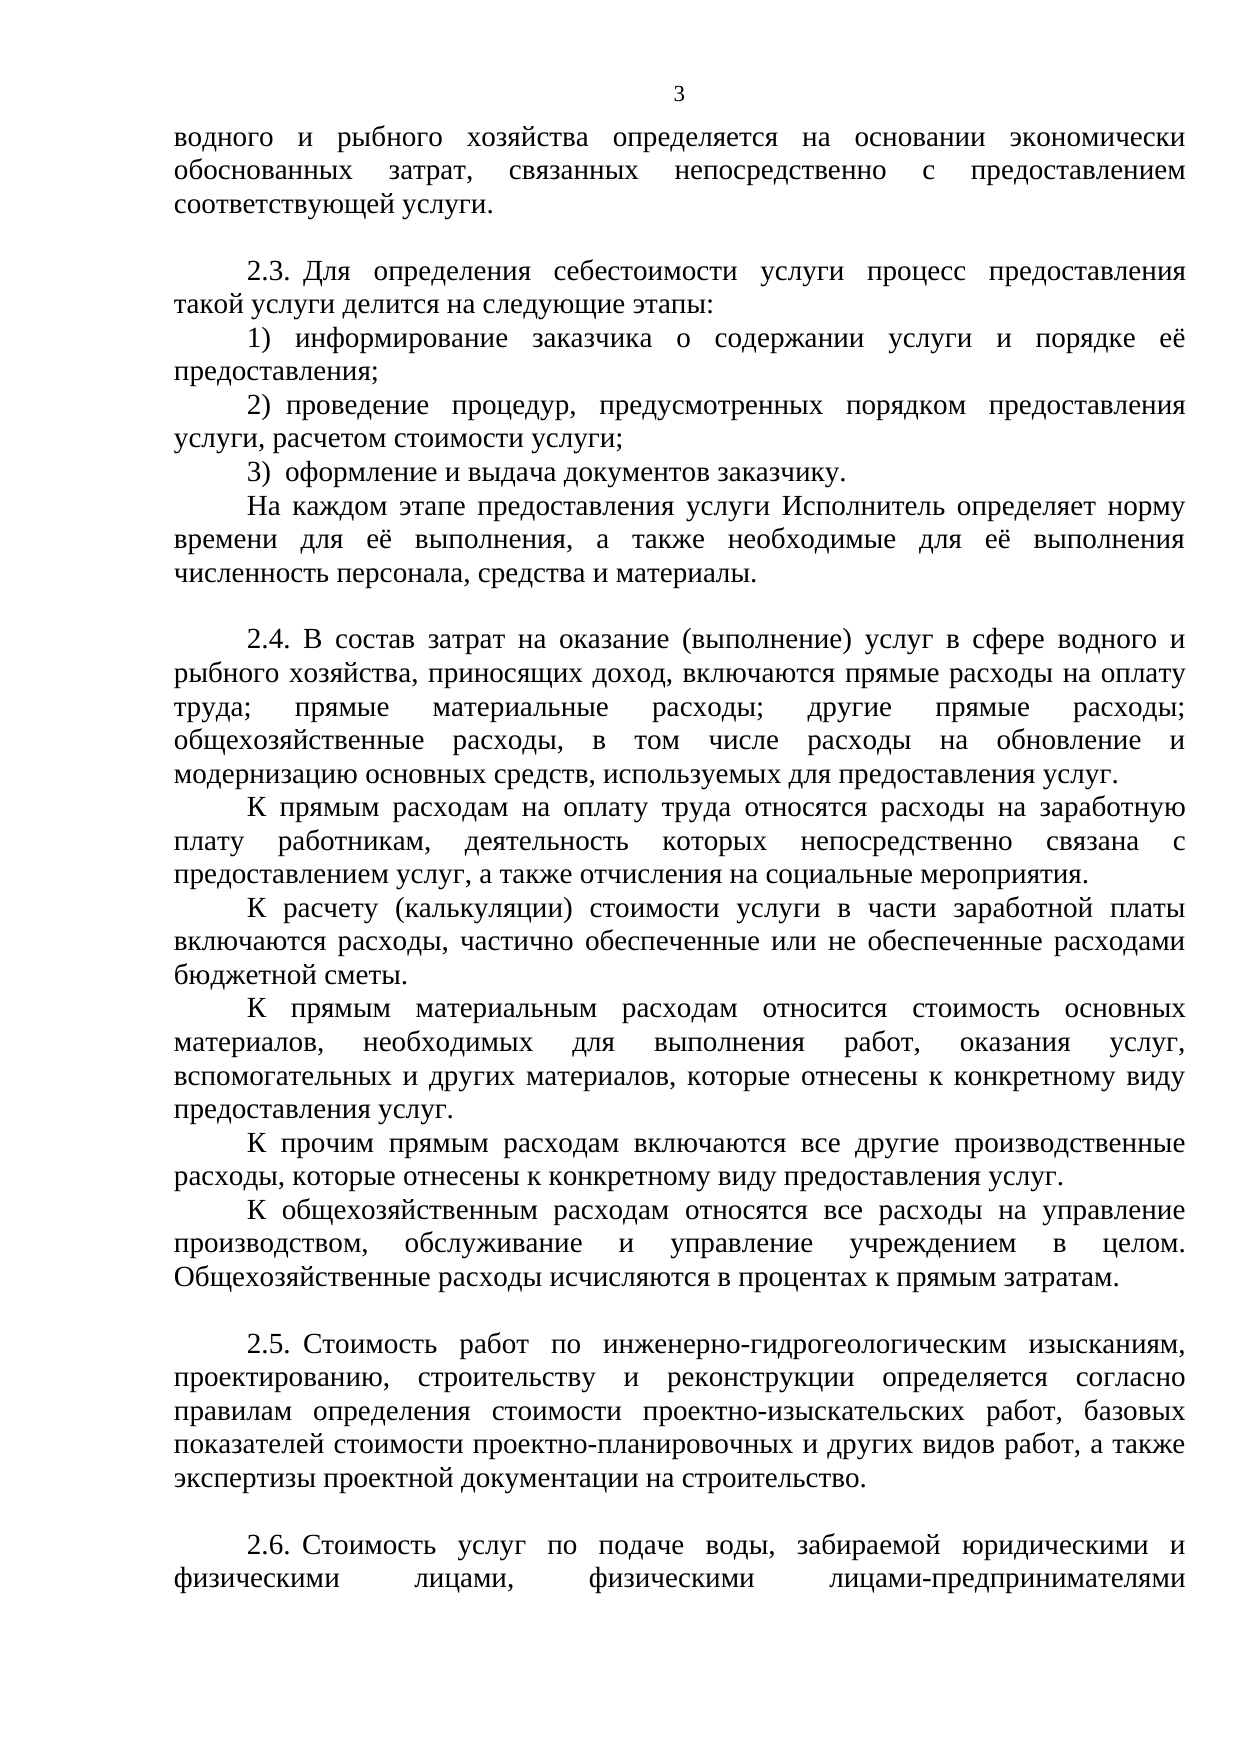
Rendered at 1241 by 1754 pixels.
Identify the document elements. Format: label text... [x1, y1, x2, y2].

text 1) информирование заказчика о содержании услуги и порядке её предоставления; [174, 320, 1186, 387]
list проведение процедур, предусмотренных порядком предоставления услуги, расчетом стоимости услуги; [174, 387, 1186, 454]
text К общехозяйственным расходам относятся все расходы на управление производством, обслуживание и управление учреждением в целом. Общехозяйственные расходы исчисляются в процентах к прямым затратам. [174, 1192, 1186, 1292]
list Стоимость работ по инженерно-гидрогеологическим изысканиям, проектированию, строительству и реконструкции определяется согласно правилам определения стоимости проектно-изыскательских работ, базовых показателей стоимости проектно-планировочных и других видов работ, а также экспертизы проектной документации на строительство. [174, 1326, 1186, 1493]
list оформление и выдача документов заказчику. [174, 454, 1186, 488]
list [174, 119, 1186, 219]
text К прямым материальным расходам относится стоимость основных материалов, необходимых для выполнения работ, оказания услуг, вспомогательных и других материалов, которые отнесены к конкретному виду предоставления услуг. [174, 991, 1186, 1125]
list В состав затрат на оказание (выполнение) услуг в сфере водного и рыбного хозяйства, приносящих доход, включаются прямые расходы на оплату труда; прямые материальные расходы; другие прямые расходы; общехозяйственные расходы, в том числе расходы на обновление и модернизацию основных средств, используемых для предоставления услуг. [174, 622, 1186, 789]
text К прямым расходам на оплату труда относятся расходы на заработную плату работникам, деятельность которых непосредственно связана с предоставлением услуг, а также отчисления на социальные мероприятия. [174, 789, 1186, 890]
list Для определения себестоимости услуги процесс предоставления такой услуги делится на следующие этапы: [174, 253, 1186, 320]
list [174, 1527, 1186, 1594]
text К прочим прямым расходам включаются все другие производственные расходы, которые отнесены к конкретному виду предоставления услуг. [174, 1125, 1186, 1192]
text К расчету (калькуляции) стоимости услуги в части заработной платы включаются расходы, частично обеспеченные или не обеспеченные расходами бюджетной сметы. [174, 890, 1186, 991]
text На каждом этапе предоставления услуги Исполнитель определяет норму времени для её выполнения, а также необходимые для её выполнения численность персонала, средства и материалы. [174, 488, 1186, 588]
